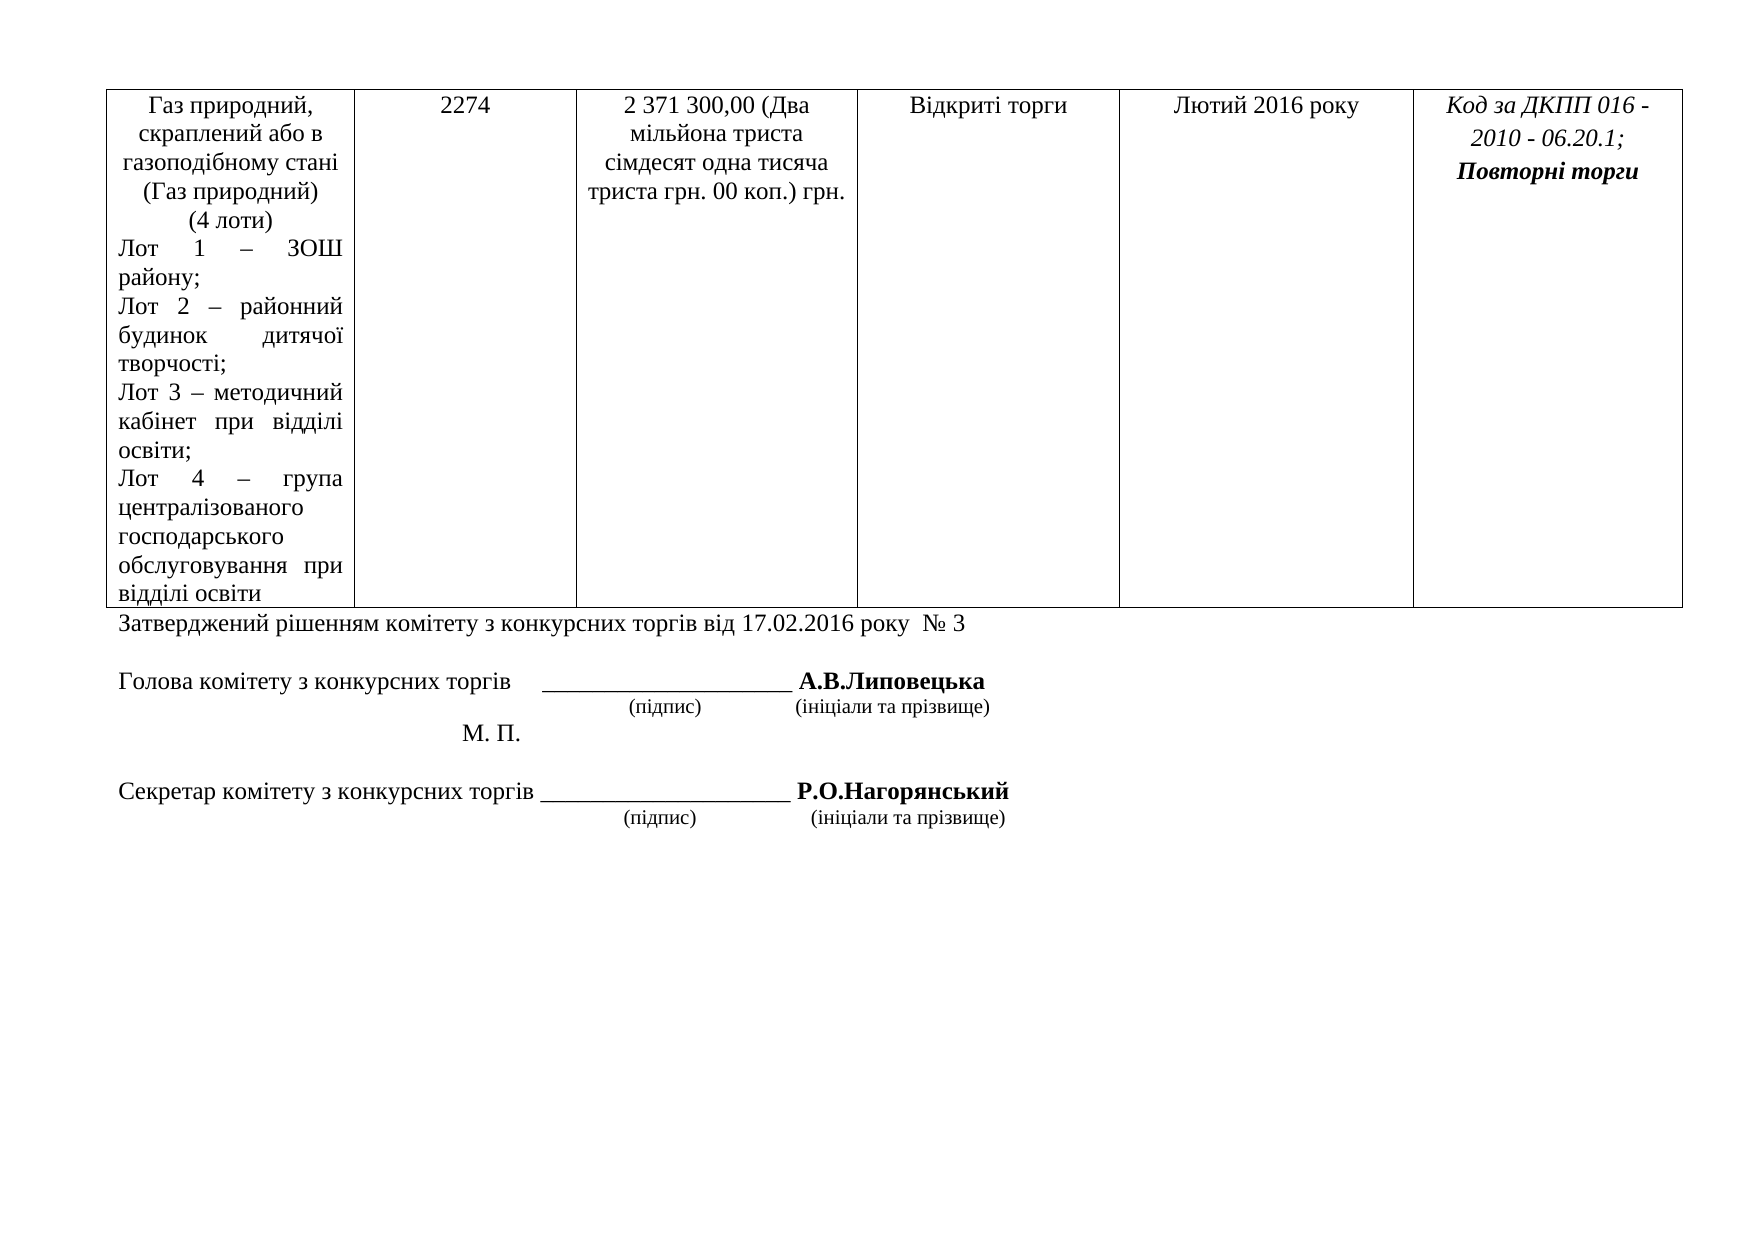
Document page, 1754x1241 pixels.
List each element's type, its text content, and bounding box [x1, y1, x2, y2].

table_cell Газ природний, скраплений або в газоподібному стані (Газ природний) (4 лоти) Лот 1 – ЗОШ району; Лот 2 – районний будинок дитячої творчості; Лот 3 – методичний кабінет при відділі освіти; Лот 4 – група централізованого господарського обслуговування при відділі освіти [107, 90, 354, 607]
table_cell Відкриті торги [858, 90, 1119, 607]
table_cell Лютий 2016 року [1120, 90, 1413, 607]
table_cell Код за ДКПП 016 -2010 - 06.20.1; Повторні торги [1414, 90, 1682, 607]
text Затверджений рішенням комітету з конкурсних торгів від 17.02.2016 року № 3 [118, 608, 1636, 637]
text Голова комітету з конкурсних торгів ____________________ А.В.Липовецька (підпис) (ініціали та прізвище) [118, 666, 1636, 718]
table_cell 2274 [355, 90, 576, 607]
table_cell 2 371 300,00 (Два мільйона триста сімдесят одна тисяча триста грн. 00 коп.) грн. [577, 90, 857, 607]
text Секретар комітету з конкурсних торгів ____________________ Р.О.Нагорянський (підпис) (ініціали та прізвище) [118, 776, 1636, 829]
text М. П. [118, 718, 1636, 747]
